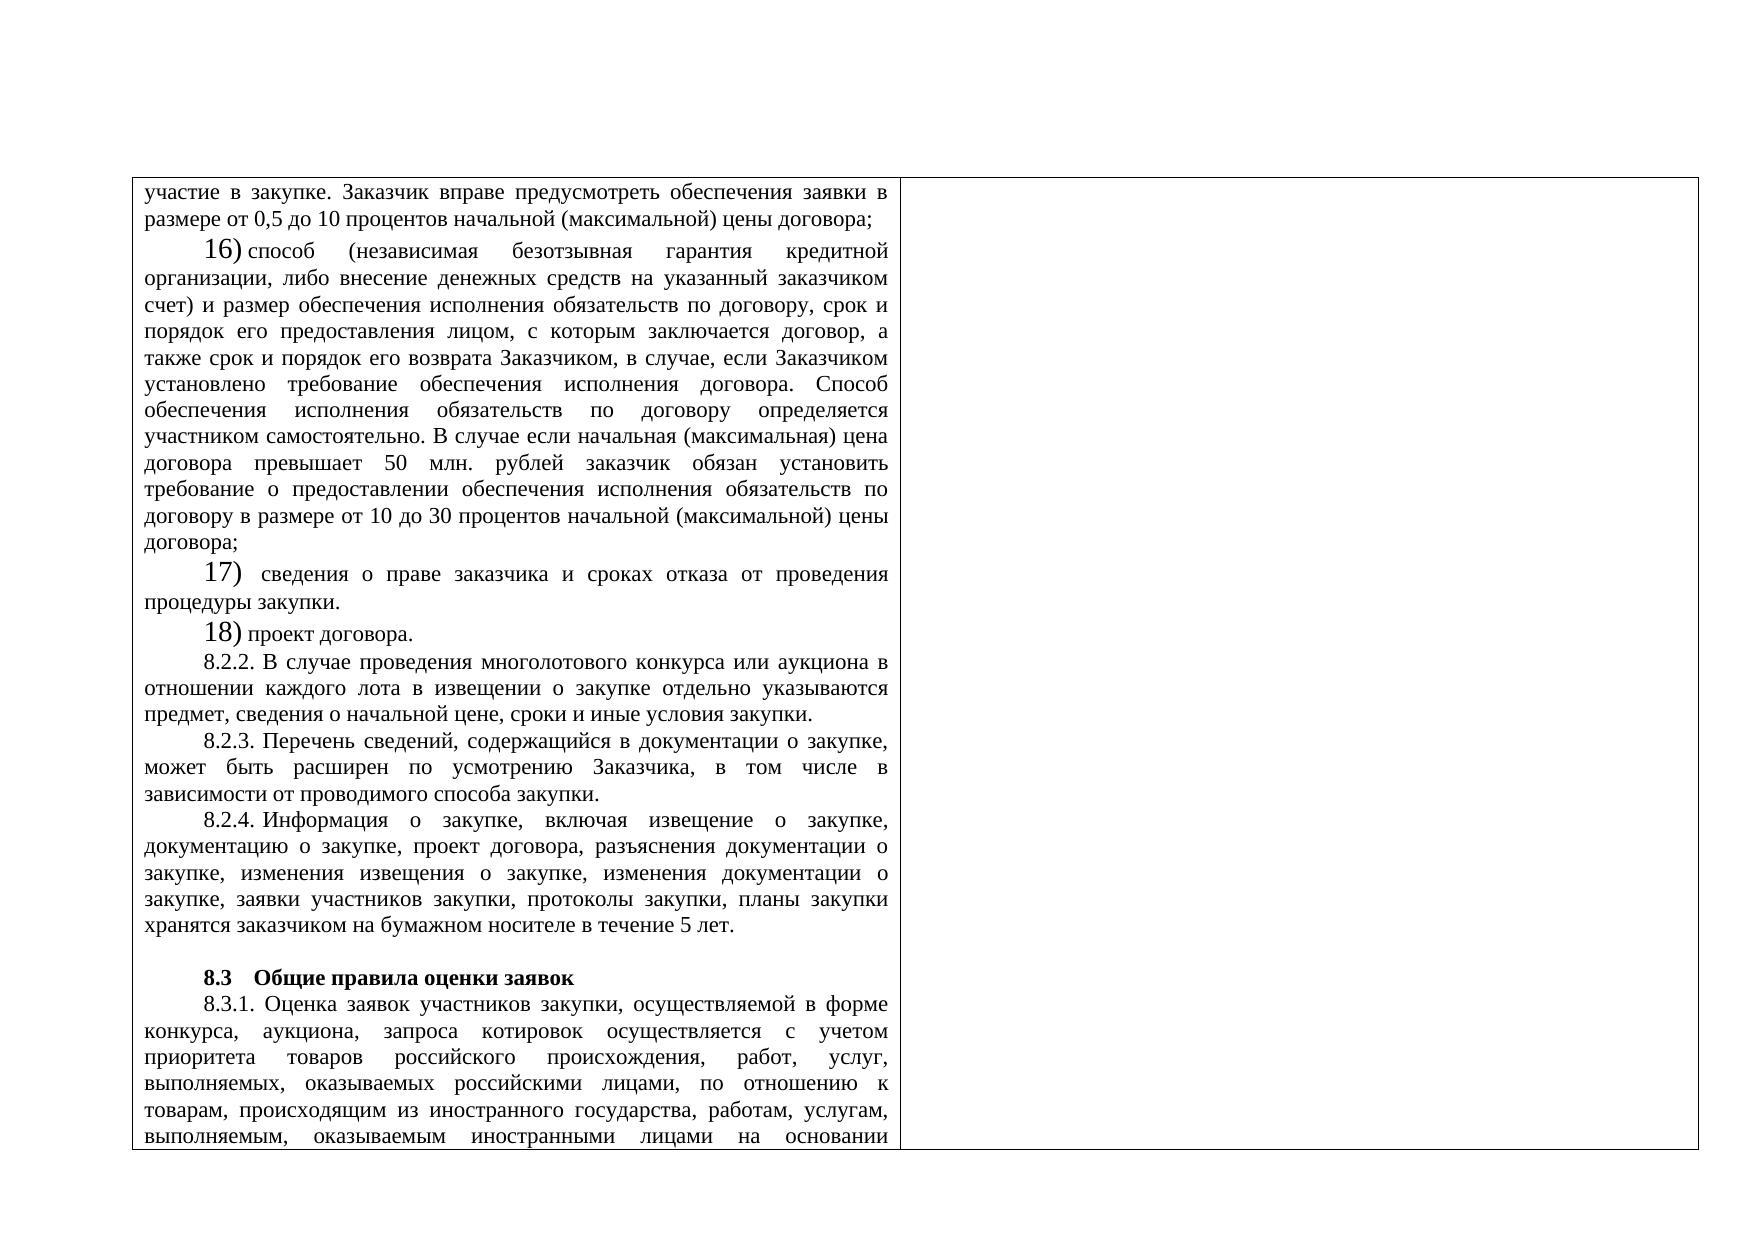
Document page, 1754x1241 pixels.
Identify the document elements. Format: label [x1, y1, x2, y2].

table_cell [133, 178, 900, 1148]
table_cell [901, 178, 1698, 1148]
